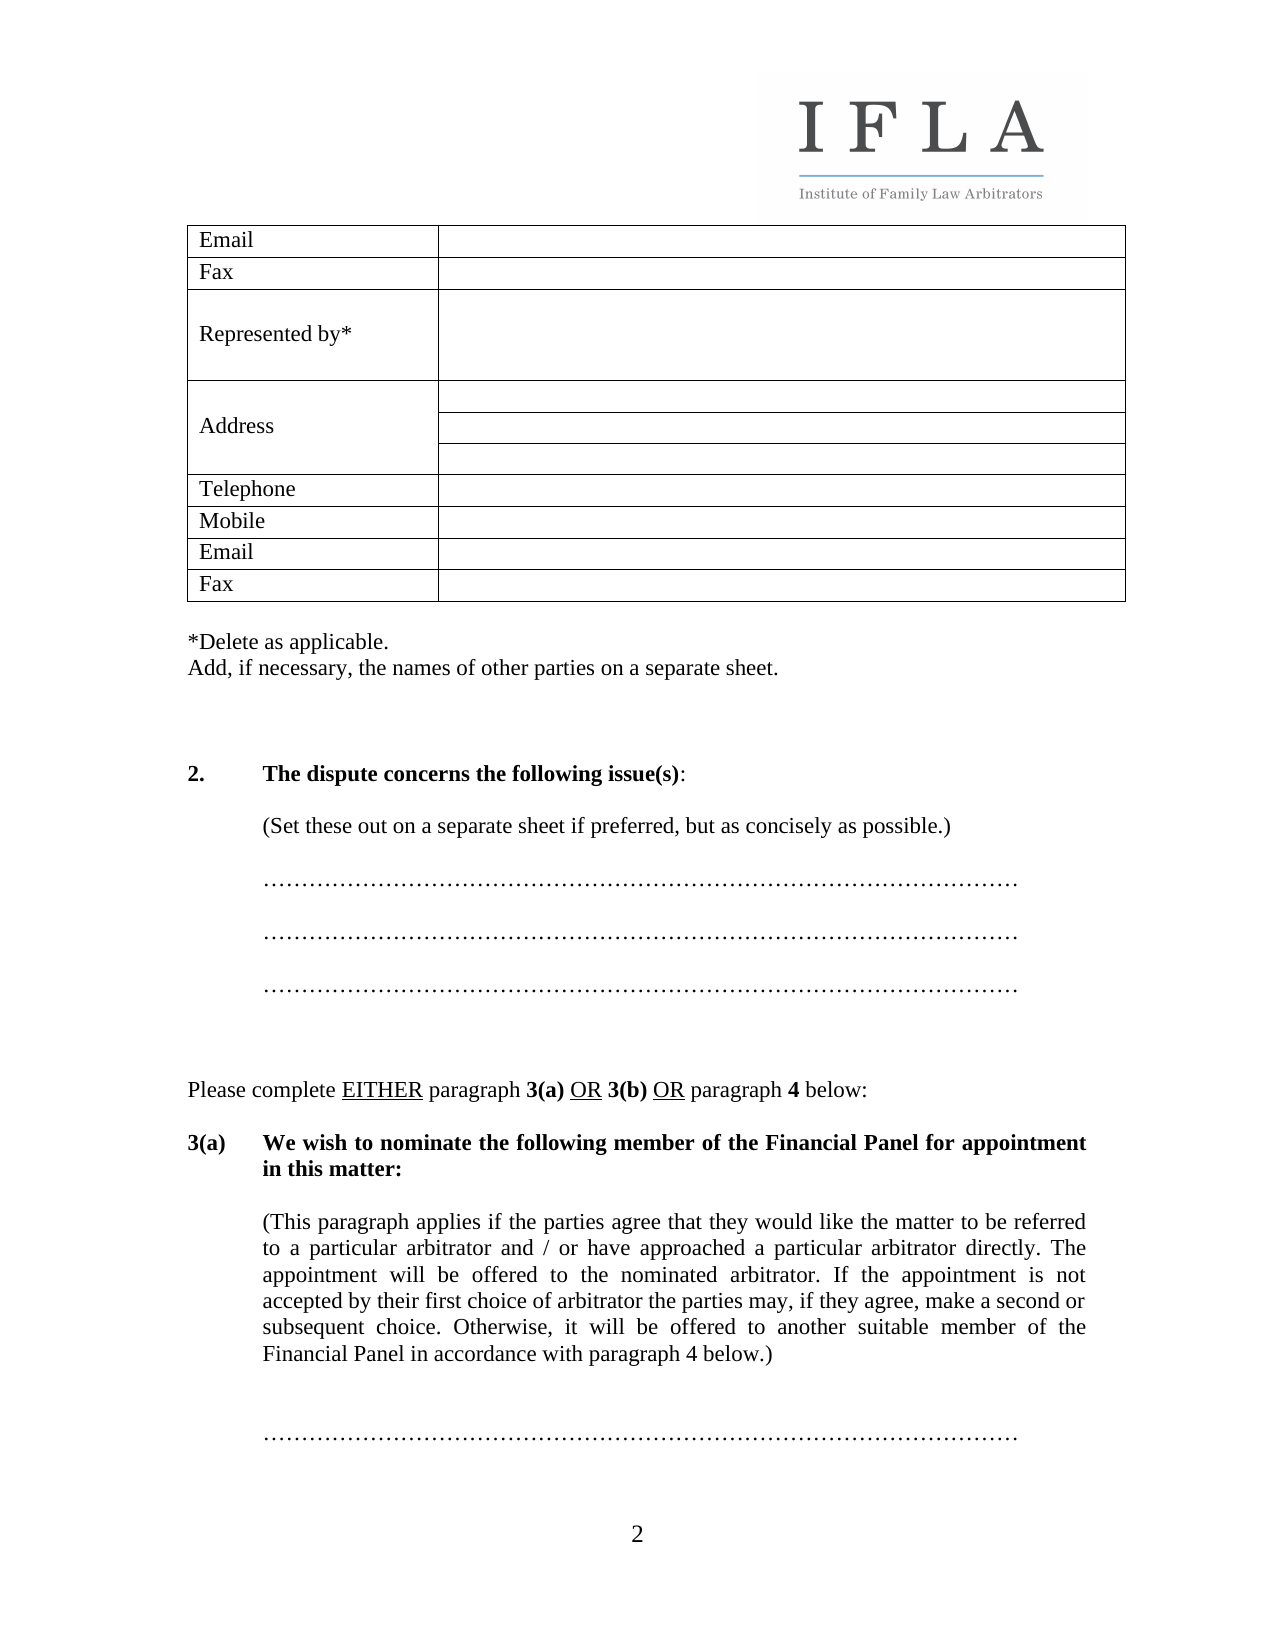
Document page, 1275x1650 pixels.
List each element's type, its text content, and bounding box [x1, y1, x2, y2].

table_cell [439, 507, 1125, 537]
table_cell [439, 570, 1125, 601]
text ……………………………………………………………………………………… [187, 865, 1087, 892]
table_cell [439, 475, 1125, 506]
table_cell [439, 444, 1125, 474]
table_cell Address [188, 381, 438, 474]
table_cell [439, 539, 1125, 569]
text *Delete as applicable. [187, 628, 1087, 654]
text 2. The dispute concerns the following issue(s): [187, 760, 1087, 786]
table_cell Mobile [188, 507, 438, 537]
text 3(a) We wish to nominate the following member of the Financial Panel for appointment in this matter: [187, 1129, 1087, 1182]
text Add, if necessary, the names of other parties on a separate sheet. [187, 654, 1087, 681]
table_cell [439, 258, 1125, 289]
table_cell Represented by* [188, 290, 438, 380]
table_cell Fax [188, 570, 438, 601]
text ……………………………………………………………………………………… [262, 1419, 1087, 1445]
table_cell [439, 381, 1125, 412]
table_cell [439, 290, 1125, 380]
text ……………………………………………………………………………………… [187, 971, 1087, 997]
text Please complete EITHER paragraph 3(a) OR 3(b) OR paragraph 4 below: [187, 1076, 1087, 1102]
table_cell Email [188, 226, 438, 257]
table_cell Fax [188, 258, 438, 289]
table_cell Telephone [188, 475, 438, 506]
table_cell [439, 413, 1125, 443]
picture [754, 73, 1088, 225]
table_cell [439, 226, 1125, 257]
table_cell Email [188, 539, 438, 569]
text ……………………………………………………………………………………… [187, 918, 1087, 944]
text (Set these out on a separate sheet if preferred, but as concisely as possible.) [262, 813, 1087, 839]
text (This paragraph applies if the parties agree that they would like the matter to be referred to a particular arbitrator and / or have approached a particular arbitrator directly. The appointment will be offered to the nominated arbitrator. If the appointment is not accepted by their first choice of arbitrator the parties may, if they agree, make a second or subsequent choice. Otherwise, it will be offered to another suitable member of the Financial Panel in accordance with paragraph 4 below.) [262, 1208, 1087, 1366]
